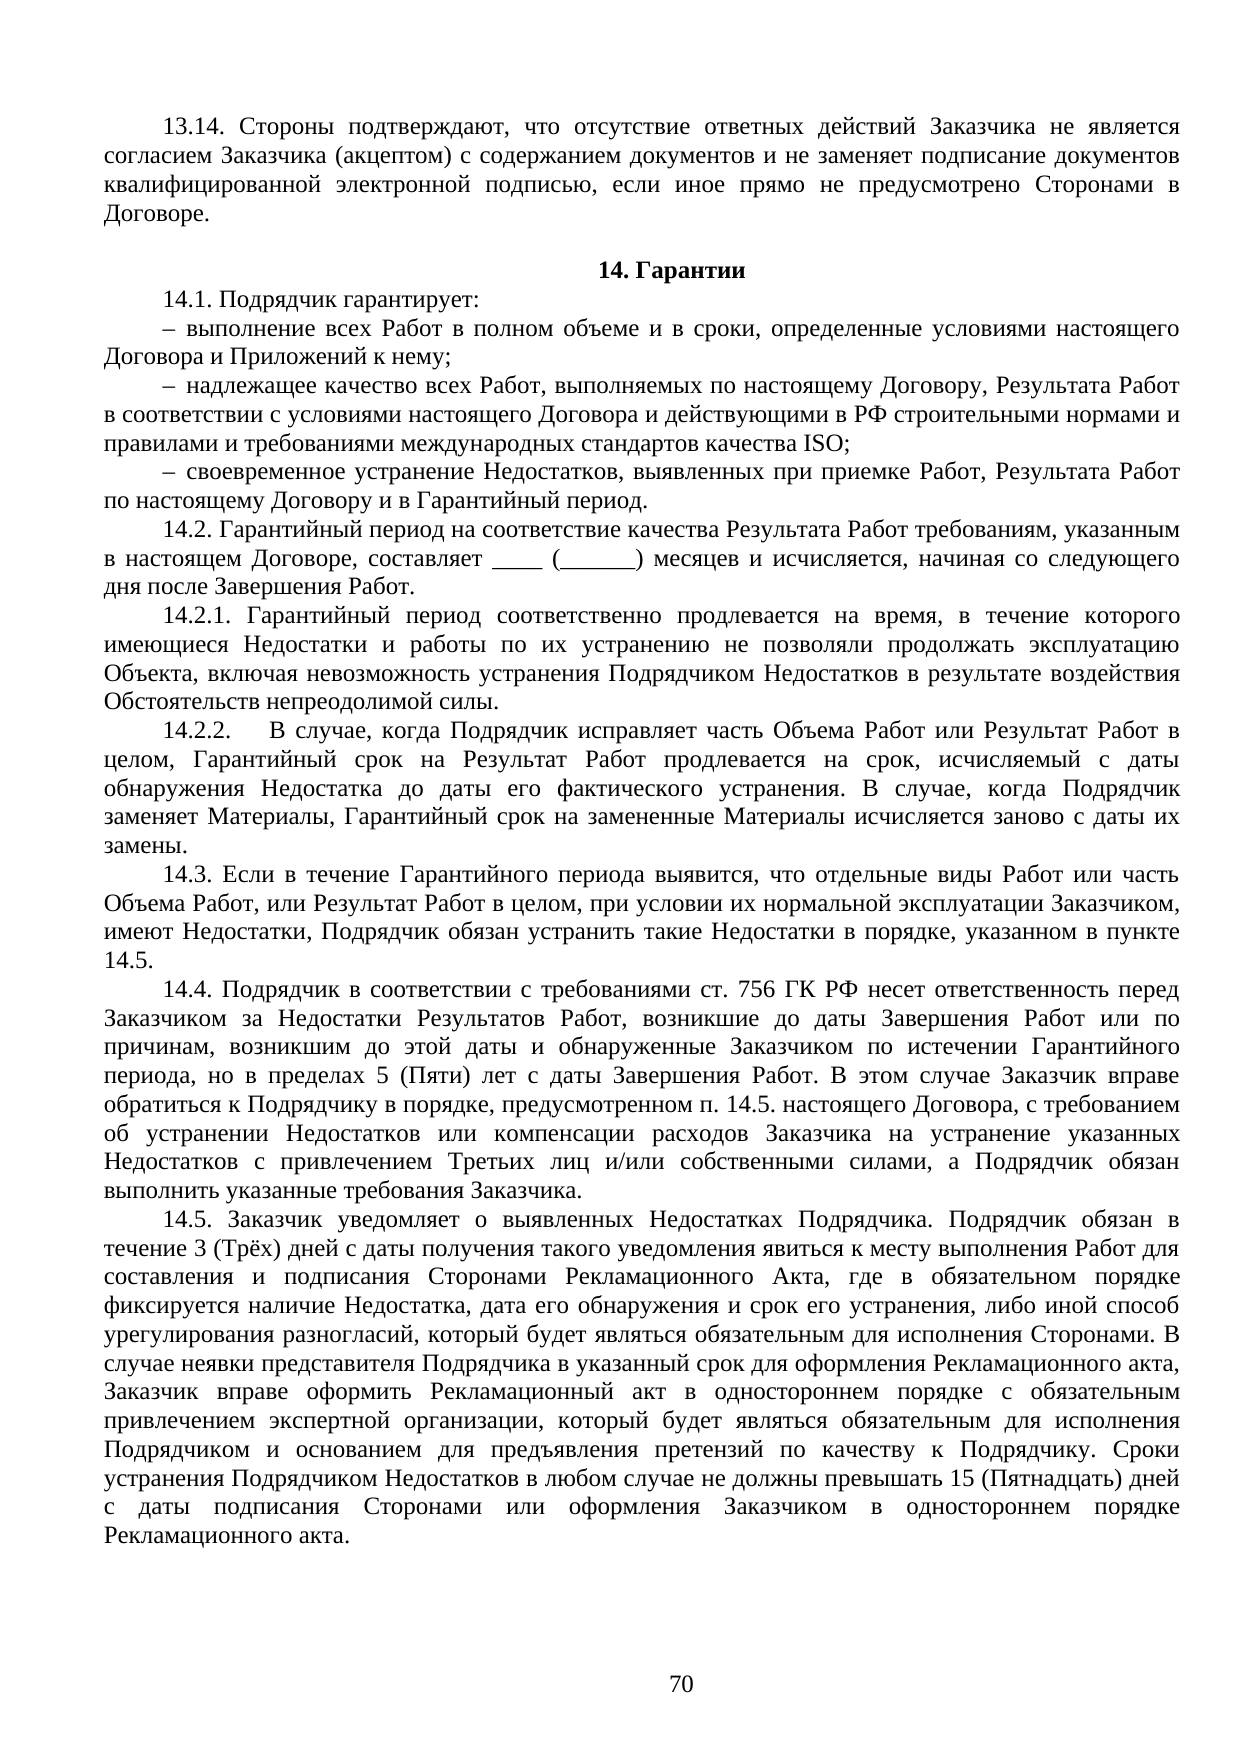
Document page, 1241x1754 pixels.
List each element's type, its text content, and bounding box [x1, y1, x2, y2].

text 14.1. Подрядчик гарантирует: [103, 284, 1181, 313]
text 13.14. Стороны подтверждают, что отсутствие ответных действий Заказчика не является согласием Заказчика (акцептом) с содержанием документов и не заменяет подписание документов квалифицированной электронной подписью, если иное прямо не предусмотрено Сторонами в Договоре. [103, 111, 1181, 226]
text 14.2. Гарантийный период на соответствие качества Результата Работ требованиям, указанным в настоящем Договоре, составляет ____ (______) месяцев и исчисляется, начиная со следующего дня после Завершения Работ. [103, 514, 1181, 600]
text 14.4. Подрядчик в соответствии с требованиями ст. 756 ГК РФ несет ответственность перед Заказчиком за Недостатки Результатов Работ, возникшие до даты Завершения Работ или по причинам, возникшим до этой даты и обнаруженные Заказчиком по истечении Гарантийного периода, но в пределах 5 (Пяти) лет с даты Завершения Работ. В этом случае Заказчик вправе обратиться к Подрядчику в порядке, предусмотренном п. 14.5. настоящего Договора, с требованием об устранении Недостатков или компенсации расходов Заказчика на устранение указанных Недостатков с привлечением Третьих лиц и/или собственными силами, а Подрядчик обязан выполнить указанные требования Заказчика. [103, 974, 1181, 1204]
text – надлежащее качество всех Работ, выполняемых по настоящему Договору, Результата Работ в соответствии с условиями настоящего Договора и действующими в РФ строительными нормами и правилами и требованиями международных стандартов качества ISO; [103, 370, 1181, 456]
text – выполнение всех Работ в полном объеме и в сроки, определенные условиями настоящего Договора и Приложений к нему; [103, 313, 1181, 370]
text – своевременное устранение Недостатков, выявленных при приемке Работ, Результата Работ по настоящему Договору и в Гарантийный период. [103, 456, 1181, 514]
text 14.3. Если в течение Гарантийного периода выявится, что отдельные виды Работ или часть Объема Работ, или Результат Работ в целом, при условии их нормальной эксплуатации Заказчиком, имеют Недостатки, Подрядчик обязан устранить такие Недостатки в порядке, указанном в пункте 14.5. [103, 859, 1181, 974]
text 14. Гарантии [103, 255, 1181, 284]
text 14.2.2. В случае, когда Подрядчик исправляет часть Объема Работ или Результат Работ в целом, Гарантийный срок на Результат Работ продлевается на срок, исчисляемый с даты обнаружения Недостатка до даты его фактического устранения. В случае, когда Подрядчик заменяет Материалы, Гарантийный срок на замененные Материалы исчисляется заново с даты их замены. [103, 715, 1181, 859]
text 14.2.1. Гарантийный период соответственно продлевается на время, в течение которого имеющиеся Недостатки и работы по их устранению не позволяли продолжать эксплуатацию Объекта, включая невозможность устранения Подрядчиком Недостатков в результате воздействия Обстоятельств непреодолимой силы. [103, 600, 1181, 715]
text 14.5. Заказчик уведомляет о выявленных Недостатках Подрядчика. Подрядчик обязан в течение 3 (Трёх) дней с даты получения такого уведомления явиться к месту выполнения Работ для составления и подписания Сторонами Рекламационного Акта, где в обязательном порядке фиксируется наличие Недостатка, дата его обнаружения и срок его устранения, либо иной способ урегулирования разногласий, который будет являться обязательным для исполнения Сторонами. В случае неявки представителя Подрядчика в указанный срок для оформления Рекламационного акта, Заказчик вправе оформить Рекламационный акт в одностороннем порядке с обязательным привлечением экспертной организации, который будет являться обязательным для исполнения Подрядчиком и основанием для предъявления претензий по качеству к Подрядчику. Сроки устранения Подрядчиком Недостатков в любом случае не должны превышать 15 (Пятнадцать) дней с даты подписания Сторонами или оформления Заказчиком в одностороннем порядке Рекламационного акта. [103, 1204, 1181, 1549]
